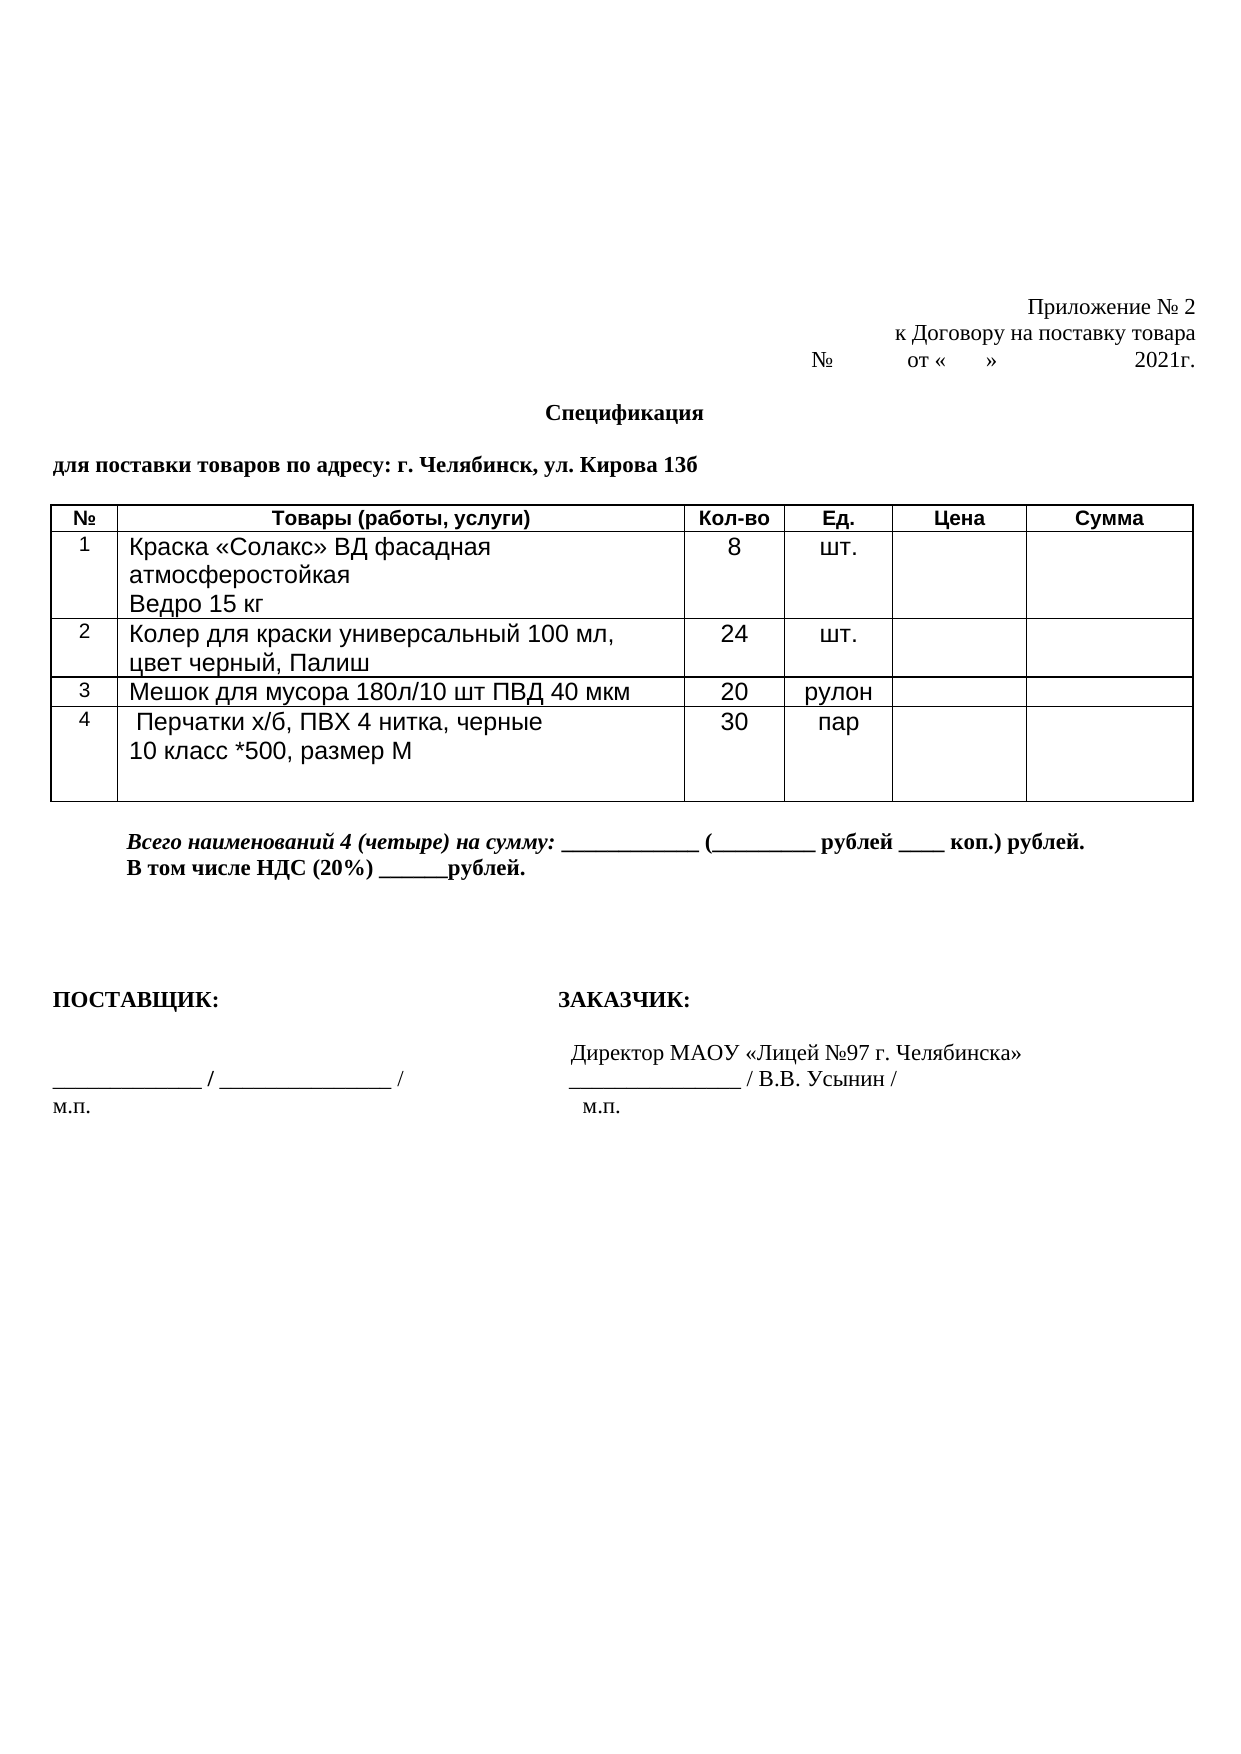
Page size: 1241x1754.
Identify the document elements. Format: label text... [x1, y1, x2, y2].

table_header Кол-во [685, 506, 784, 531]
text к Договору на поставку товара [53, 319, 1196, 346]
table_cell [893, 619, 1026, 676]
text м.п. м.п. [53, 1092, 1196, 1118]
table_cell 4 [52, 707, 117, 801]
table_cell 3 [52, 678, 117, 706]
text _____________ / _______________ / _______________ / В.В. Усынин / [53, 1065, 1196, 1092]
table_cell шт. [785, 619, 892, 676]
table_cell [893, 707, 1026, 801]
table_cell [1027, 532, 1192, 618]
text В том числе НДС (20%) ______рублей. [53, 854, 1196, 881]
text Спецификация [53, 398, 1196, 425]
table_cell 24 [685, 619, 784, 676]
table_header Цена [893, 506, 1026, 531]
table_cell 30 [685, 707, 784, 801]
table_cell 20 [685, 678, 784, 706]
text Директор МАОУ «Лицей №97 г. Челябинска» [53, 1039, 1196, 1065]
table_cell пар [785, 707, 892, 801]
text ПОСТАВЩИК: ЗАКАЗЧИК: [53, 986, 1196, 1013]
table_cell [1027, 619, 1192, 676]
table_header № [52, 506, 117, 531]
table_header Ед. [785, 506, 892, 531]
text для поставки товаров по адресу: г. Челябинск, ул. Кирова 13б [53, 451, 1196, 478]
table_cell [893, 678, 1026, 706]
table_cell Краска «Солакс» ВД фасадная атмосферостойкая Ведро 15 кг [118, 532, 684, 618]
table_cell Мешок для мусора 180л/10 шт ПВД 40 мкм [118, 678, 684, 706]
table_cell шт. [785, 532, 892, 618]
table_cell 8 [685, 532, 784, 618]
table_cell Перчатки х/б, ПВХ 4 нитка, черные 10 класс *500, размер М [118, 707, 684, 801]
table_cell 2 [52, 619, 117, 676]
table_cell Колер для краски универсальный 100 мл, цвет черный, Палиш [118, 619, 684, 676]
table_header Товары (работы, услуги) [118, 506, 684, 531]
text Приложение № 2 [53, 293, 1196, 319]
table_cell 1 [52, 532, 117, 618]
table_cell [1027, 707, 1192, 801]
table_cell рулон [785, 678, 892, 706]
text Всего наименований 4 (четыре) на сумму: ____________ (_________ рублей ____ коп.) рублей. [53, 828, 1196, 854]
table_cell [1027, 678, 1192, 706]
table_cell [893, 532, 1026, 618]
text № от « » 2021г. [53, 346, 1196, 372]
table_header Сумма [1027, 506, 1192, 531]
